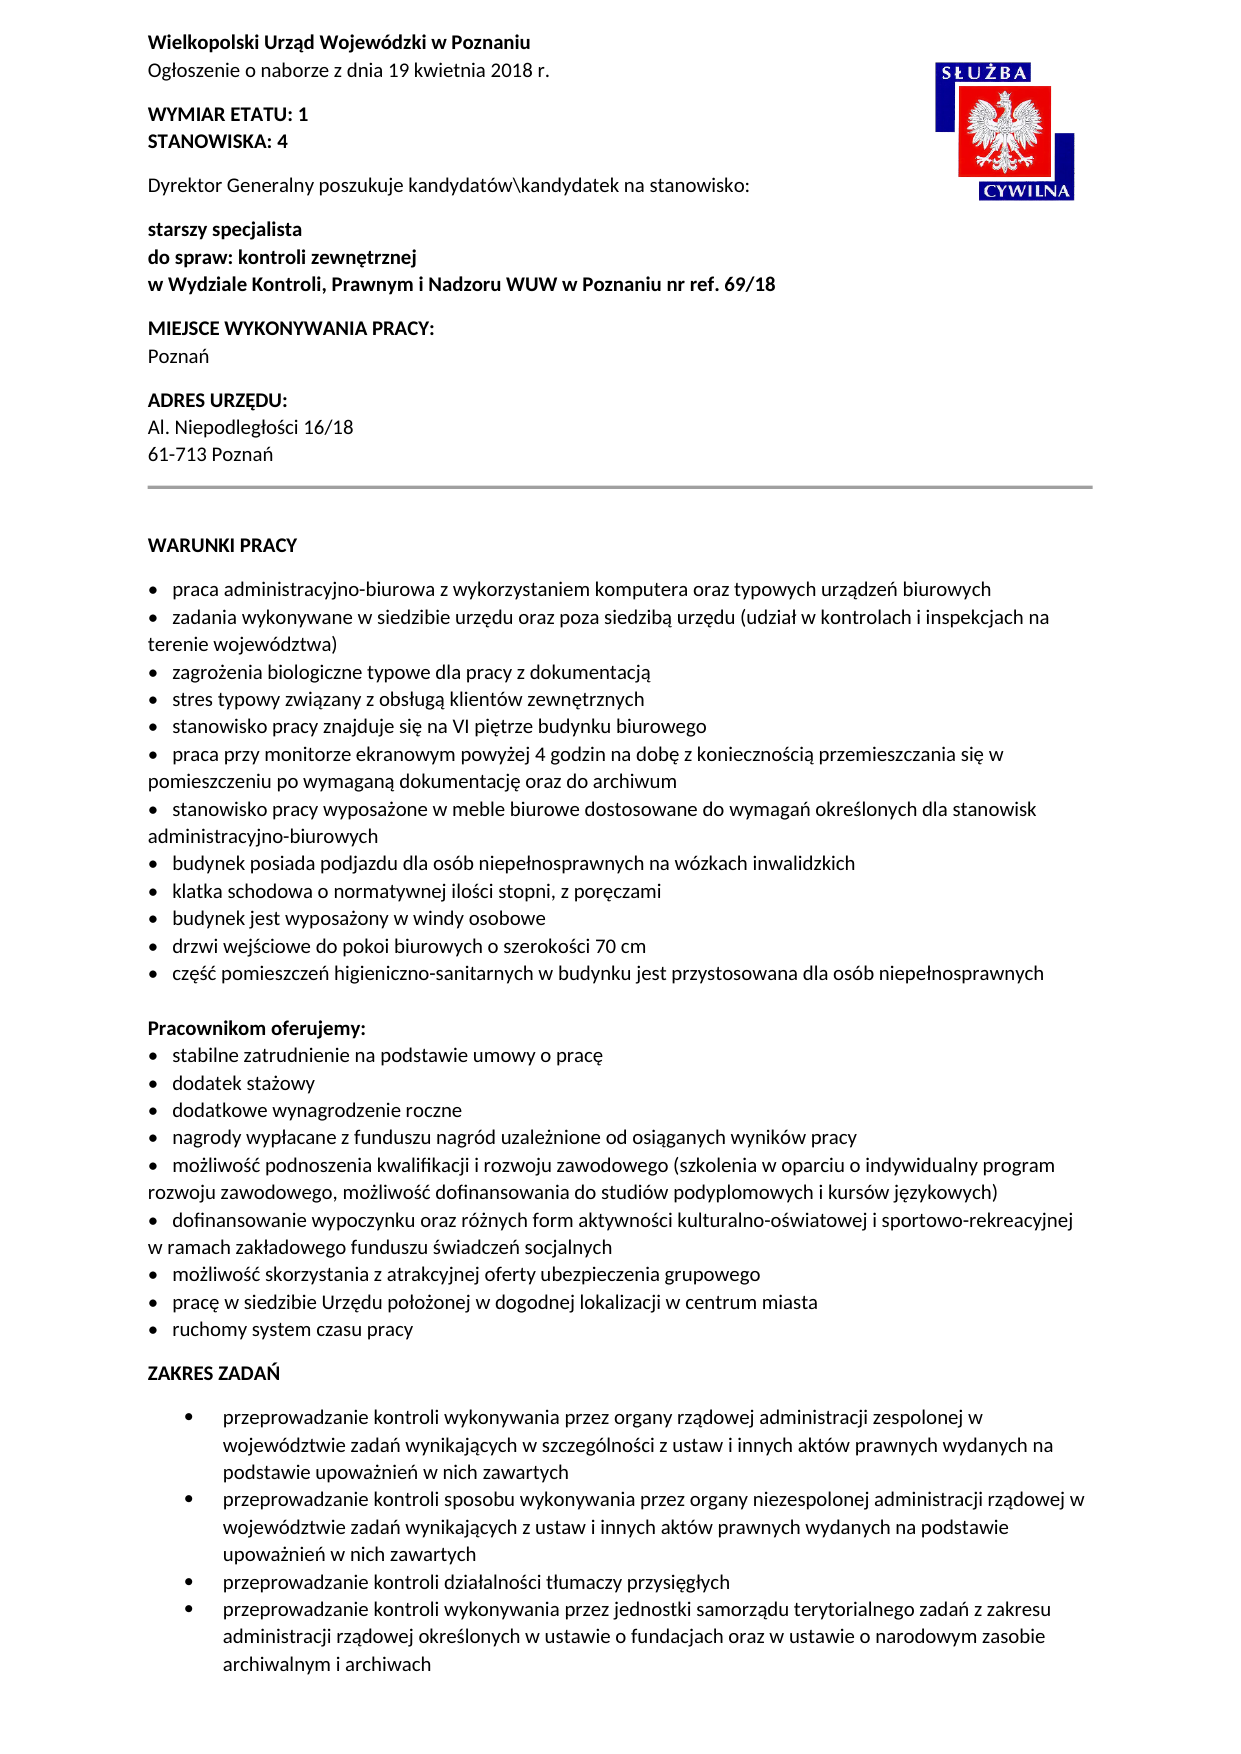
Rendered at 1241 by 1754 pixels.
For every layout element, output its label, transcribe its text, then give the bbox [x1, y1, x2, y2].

text ZAKRES ZADAŃ [148, 1360, 1093, 1386]
text • praca administracyjno-biurowa z wykorzystaniem komputera oraz typowych urządzeń biurowych • zadania wykonywane w siedzibie urzędu oraz poza siedzibą urzędu (udział w kontrolach i inspekcjach na terenie województwa) • zagrożenia biologiczne typowe dla pracy z dokumentacją • stres typowy związany z obsługą klientów zewnętrznych • stanowisko pracy znajduje się na VI piętrze budynku biurowego • praca przy monitorze ekranowym powyżej 4 godzin na dobę z koniecznością przemieszczania się w pomieszczeniu po wymaganą dokumentację oraz do archiwum • stanowisko pracy wyposażone w meble biurowe dostosowane do wymagań określonych dla stanowisk administracyjno-biurowych • budynek posiada podjazdu dla osób niepełnosprawnych na wózkach inwalidzkich • klatka schodowa o normatywnej ilości stopni, z poręczami • budynek jest wyposażony w windy osobowe • drzwi wejściowe do pokoi biurowych o szerokości 70 cm • część pomieszczeń higieniczno-sanitarnych w budynku jest przystosowana dla osób niepełnosprawnych Pracownikom oferujemy: • stabilne zatrudnienie na podstawie umowy o pracę • dodatek stażowy • dodatkowe wynagrodzenie roczne • nagrody wypłacane z funduszu nagród uzależnione od osiąganych wyników pracy • możliwość podnoszenia kwalifikacji i rozwoju zawodowego (szkolenia w oparciu o indywidualny program rozwoju zawodowego, możliwość dofinansowania do studiów podyplomowych i kursów językowych) • dofinansowanie wypoczynku oraz różnych form aktywności kulturalno-oświatowej i sportowo-rekreacyjnej w ramach zakładowego funduszu świadczeń socjalnych • możliwość skorzystania z atrakcyjnej oferty ubezpieczenia grupowego • pracę w siedzibie Urzędu położonej w dogodnej lokalizacji w centrum miasta • ruchomy system czasu pracy [148, 577, 1093, 1342]
text Wielkopolski Urząd Wojewódzki w Poznaniu [148, 29, 1093, 55]
text WARUNKI PRACY [148, 533, 1093, 558]
text Al. Niepodległości 16/18 61-713 Poznań [148, 414, 1093, 467]
text w Wydziale Kontroli, Prawnym i Nadzoru WUW w Poznaniu nr ref. 69/18 [148, 271, 1093, 297]
text Poznań [148, 343, 1093, 368]
text starszy specjalista [148, 217, 1093, 242]
text do spraw: kontroli zewnętrznej [148, 244, 1093, 269]
list przeprowadzanie kontroli wykonywania przez organy rządowej administracji zespolonej w województwie zadań wynikających w szczególności z ustaw i innych aktów prawnych wydanych na podstawie upoważnień w nich zawartych [185, 1404, 1093, 1485]
picture [932, 198, 1079, 205]
list przeprowadzanie kontroli wykonywania przez jednostki samorządu terytorialnego zadań z zakresu administracji rządowej określonych w ustawie o fundacjach oraz w ustawie o narodowym zasobie archiwalnym i archiwach [185, 1596, 1093, 1676]
text STANOWISKA: 4 [148, 128, 1093, 154]
text WYMIAR ETATU: 1 [148, 101, 1093, 126]
text ADRES URZĘDU: [148, 387, 1093, 412]
picture [932, 82, 1079, 101]
list przeprowadzanie kontroli działalności tłumaczy przysięgłych [185, 1569, 1093, 1594]
text Dyrektor Generalny poszukuje kandydatów\kandydatek na stanowisko: [148, 172, 1093, 198]
picture [932, 154, 1079, 172]
text MIEJSCE WYKONYWANIA PRACY: [148, 315, 1093, 341]
list przeprowadzanie kontroli sposobu wykonywania przez organy niezespolonej administracji rządowej w województwie zadań wynikających z ustaw i innych aktów prawnych wydanych na podstawie upoważnień w nich zawartych [185, 1487, 1093, 1567]
text Ogłoszenie o naborze z dnia 19 kwietnia 2018 r. [148, 57, 1093, 82]
